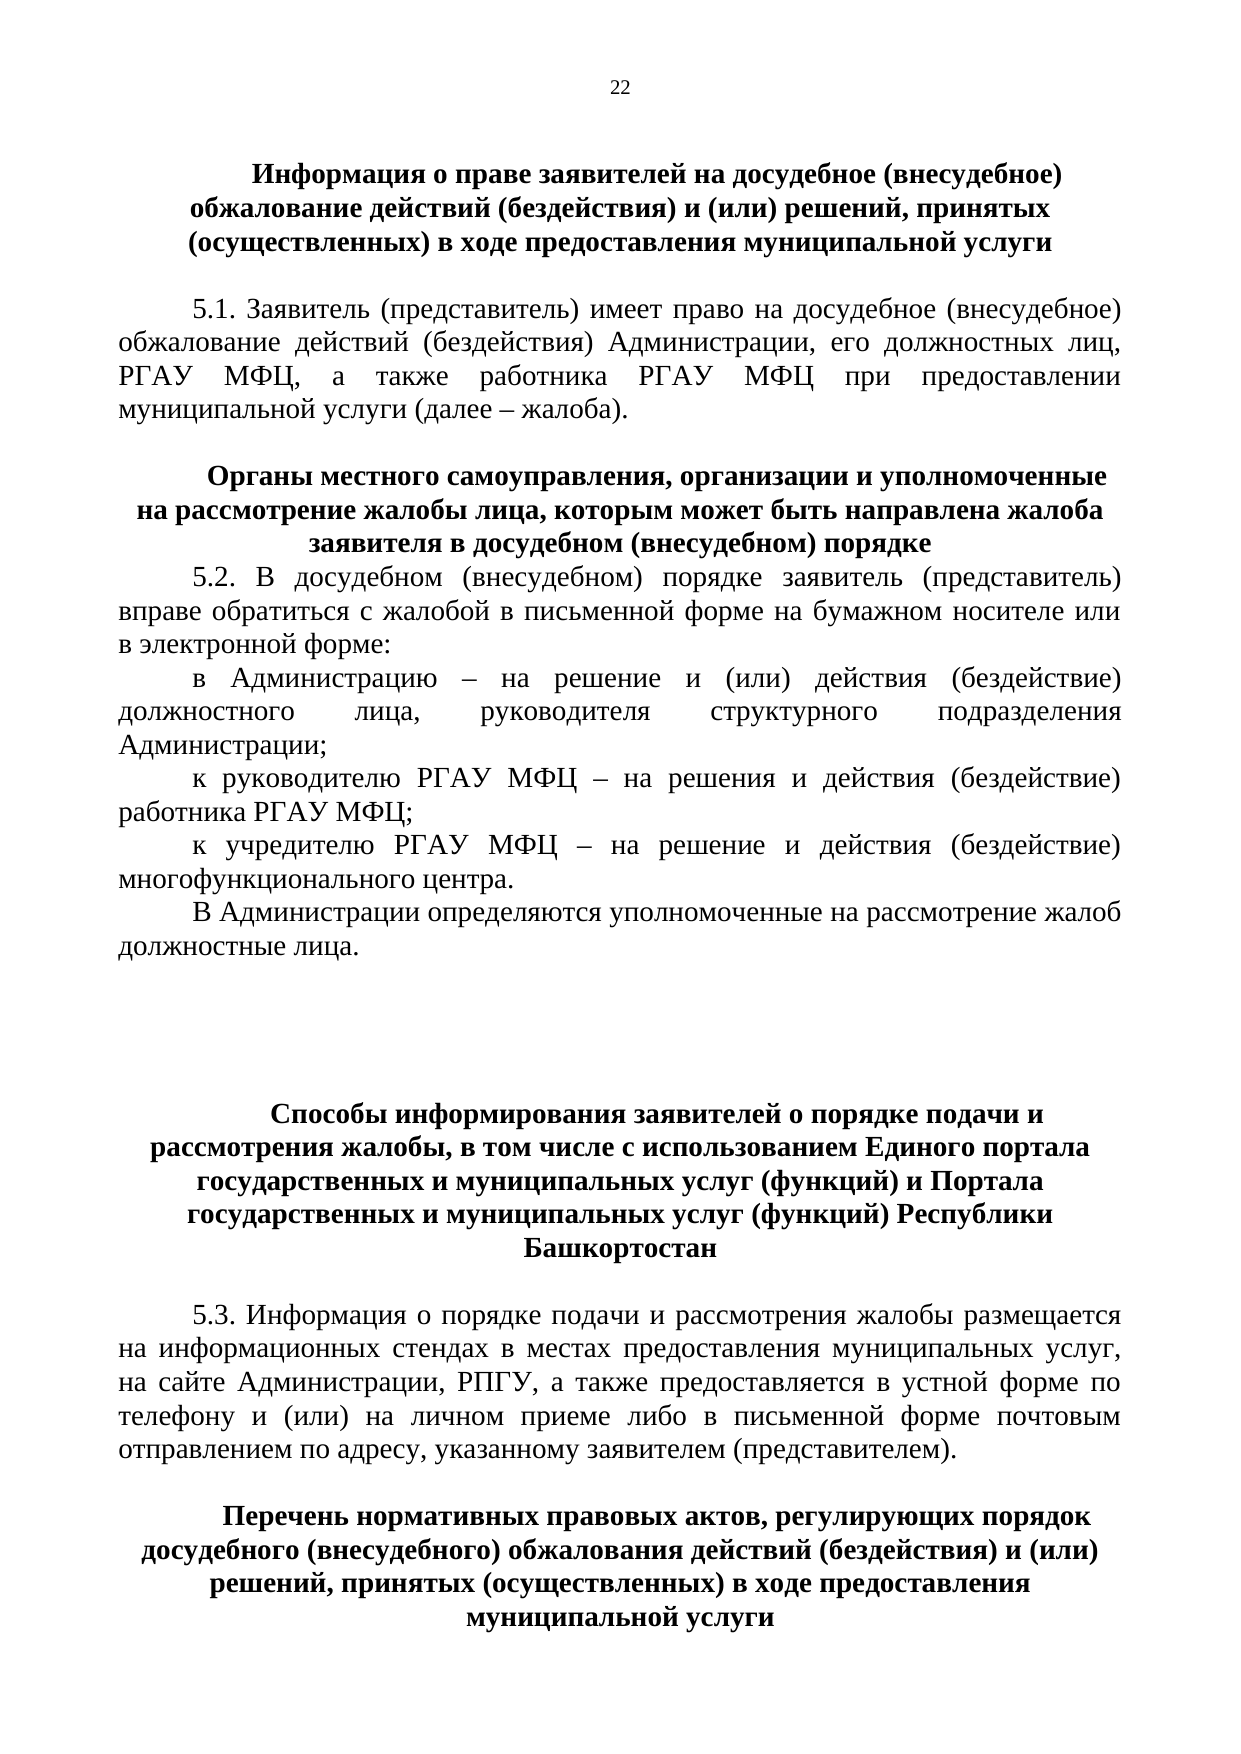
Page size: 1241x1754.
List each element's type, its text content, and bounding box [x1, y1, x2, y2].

text в Администрацию – на решение и (или) действия (бездействие) должностного лица, руководителя структурного подразделения Администрации; [118, 660, 1122, 760]
text Информация о праве заявителей на досудебное (внесудебное) обжалование действий (бездействия) и (или) решений, принятых (осуществленных) в ходе предоставления муниципальной услуги [118, 157, 1122, 257]
text Перечень нормативных правовых актов, регулирующих порядок досудебного (внесудебного) обжалования действий (бездействия) и (или) решений, принятых (осуществленных) в ходе предоставления муниципальной услуги [118, 1498, 1122, 1632]
text Способы информирования заявителей о порядке подачи и рассмотрения жалобы, в том числе с использованием Единого портала государственных и муниципальных услуг (функций) и Портала государственных и муниципальных услуг (функций) Республики Башкортостан [118, 1096, 1122, 1263]
text Органы местного самоуправления, организации и уполномоченные на рассмотрение жалобы лица, которым может быть направлена жалоба заявителя в досудебном (внесудебном) порядке [118, 458, 1122, 559]
text В Администрации определяются уполномоченные на рассмотрение жалоб должностные лица. [118, 894, 1122, 962]
text к учредителю РГАУ МФЦ – на решение и действия (бездействие) многофункционального центра. [118, 827, 1122, 894]
text 5.1. Заявитель (представитель) имеет право на досудебное (внесудебное) обжалование действий (бездействия) Администрации, его должностных лиц, РГАУ МФЦ, а также работника РГАУ МФЦ при предоставлении муниципальной услуги (далее – жалоба). [118, 291, 1122, 425]
text 5.3. Информация о порядке подачи и рассмотрения жалобы размещается на информационных стендах в местах предоставления муниципальных услуг, на сайте Администрации, РПГУ, а также предоставляется в устной форме по телефону и (или) на личном приеме либо в письменной форме почтовым отправлением по адресу, указанному заявителем (представителем). [118, 1297, 1122, 1465]
text 5.2. В досудебном (внесудебном) порядке заявитель (представитель) вправе обратиться с жалобой в письменной форме на бумажном носителе или в электронной форме: [118, 559, 1122, 660]
text к руководителю РГАУ МФЦ – на решения и действия (бездействие) работника РГАУ МФЦ; [118, 760, 1122, 827]
